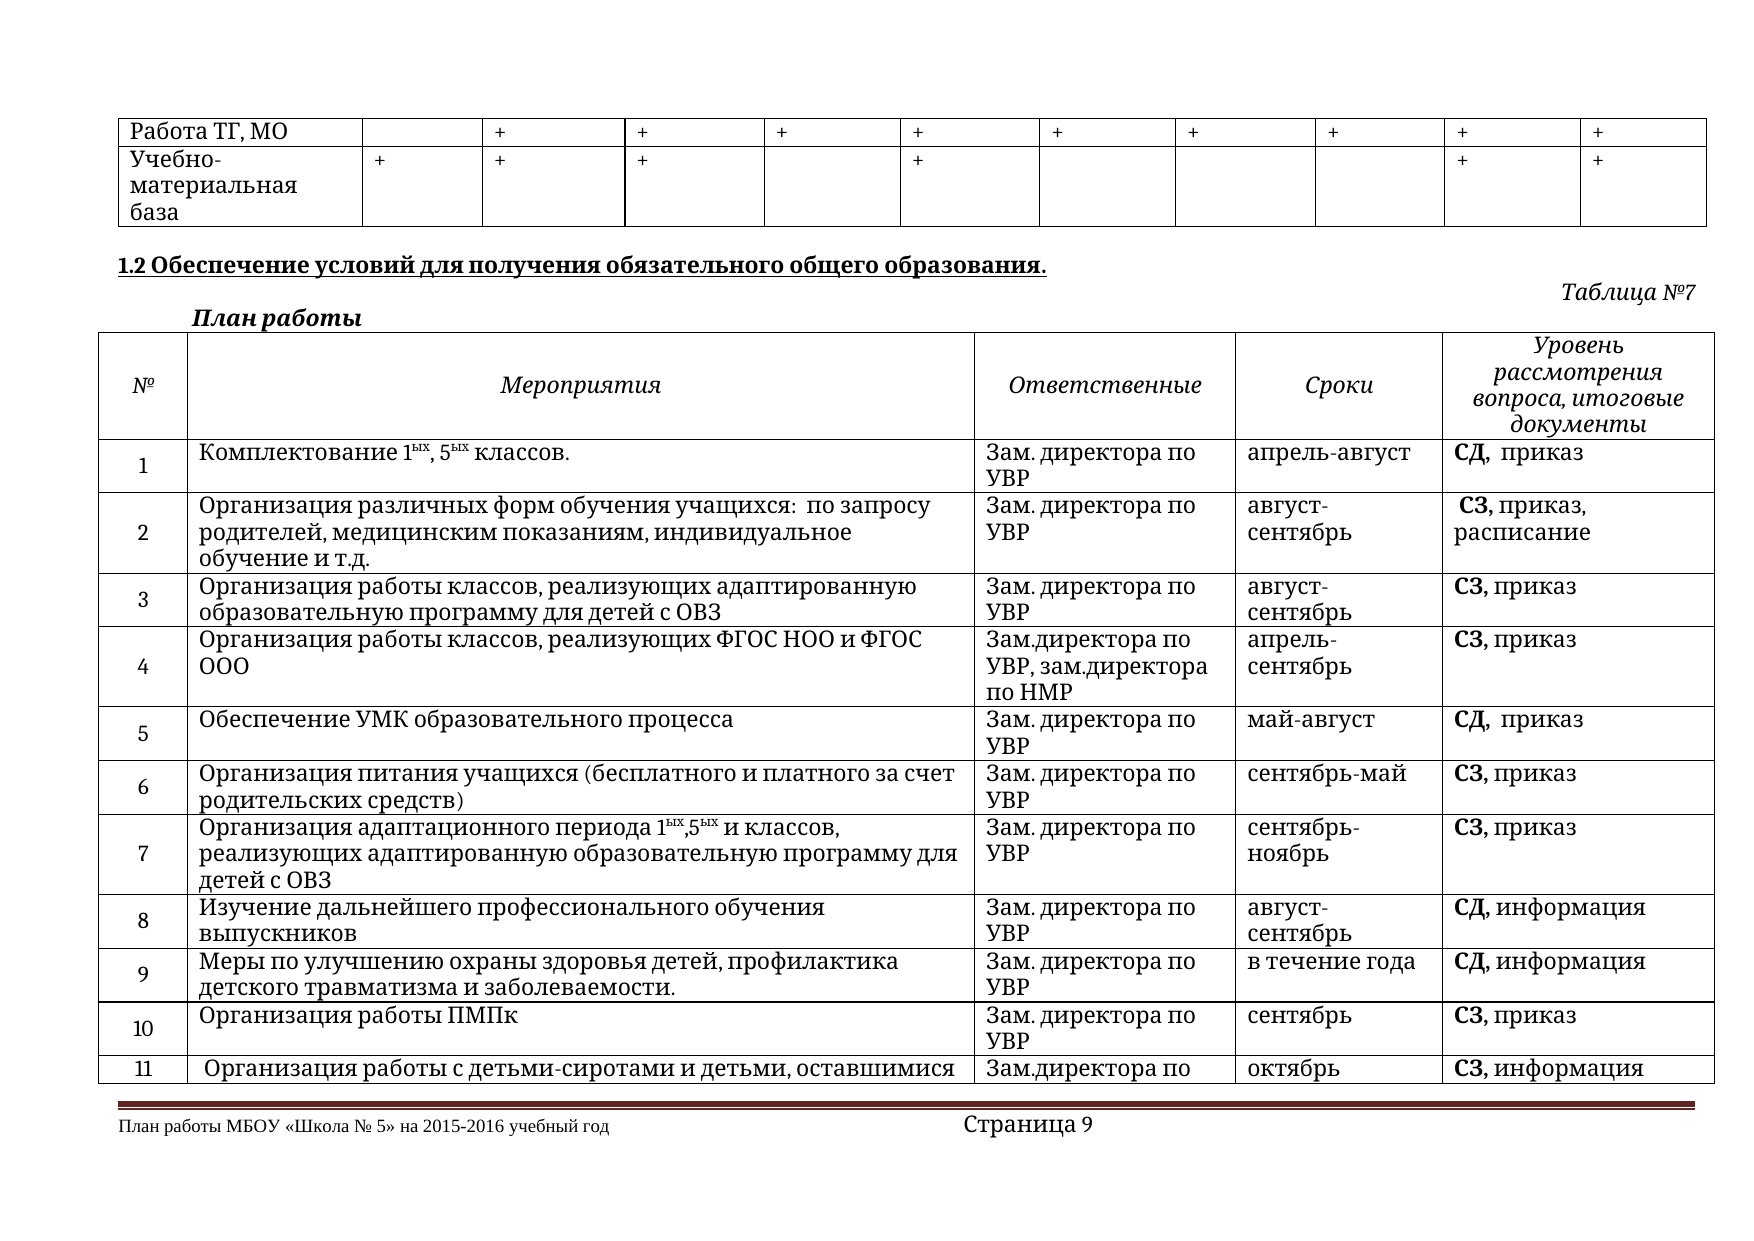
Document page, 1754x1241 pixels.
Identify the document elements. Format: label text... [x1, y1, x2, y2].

table_cell Зам. директора по УВР [975, 815, 1235, 894]
table_cell СЗ, приказ [1443, 815, 1714, 894]
table_cell [765, 147, 900, 226]
table_cell + [765, 119, 900, 146]
table_cell + [901, 147, 1039, 226]
table_cell [1316, 147, 1444, 226]
table_cell Меры по улучшению охраны здоровья детей, профилактика детского травматизма и заболеваемости. [188, 949, 974, 1001]
table_cell Зам. директора по УВР [975, 895, 1235, 948]
table_cell + [1581, 119, 1706, 146]
table_cell сентябрь-май [1236, 761, 1442, 814]
table_cell Изучение дальнейшего профессионального обучения выпускников [188, 895, 974, 948]
table_cell + [901, 119, 1039, 146]
table_cell + [1176, 119, 1315, 146]
table_cell август-сентябрь [1236, 895, 1442, 948]
table_cell в течение года [1236, 949, 1442, 1001]
text План работы [118, 306, 1695, 332]
table_cell 8 [99, 895, 187, 948]
table_cell [1040, 147, 1175, 226]
table_cell СД, информация [1443, 895, 1714, 948]
table_cell 9 [99, 949, 187, 1001]
table_cell Зам. директора по УВР [975, 493, 1235, 572]
table_cell Организация адаптационного периода 1ых,5ых и классов, реализующих адаптированную образовательную программу для детей с ОВЗ [188, 815, 974, 894]
table_cell август-сентябрь [1236, 574, 1442, 626]
table_cell [1176, 147, 1315, 226]
table_cell август-сентябрь [1236, 493, 1442, 572]
table_cell СЗ, приказ [1443, 574, 1714, 626]
table_header Уровень рассмотрения вопроса, итоговые документы [1443, 333, 1714, 438]
table_cell Зам. директора по УВР [975, 707, 1235, 760]
table_cell + [483, 119, 624, 146]
table_cell Организация питания учащихся (бесплатного и платного за счет родительских средств) [188, 761, 974, 814]
table_cell Организация работы ПМПк [188, 1003, 974, 1055]
table_cell Зам. директора по УВР [975, 1003, 1235, 1055]
table_cell сентябрь [1236, 1003, 1442, 1055]
table_cell + [626, 147, 764, 226]
table_cell 3 [99, 574, 187, 626]
table_cell 5 [99, 707, 187, 760]
text 1.2 Обеспечение условий для получения обязательного общего образования. [118, 253, 1695, 279]
table_cell Учебно-материальная база [119, 147, 362, 226]
table_cell СЗ, информация [1443, 1056, 1714, 1082]
table_header Мероприятия [188, 333, 974, 438]
table_cell СЗ, приказ [1443, 761, 1714, 814]
table_header Сроки [1236, 333, 1442, 438]
table_cell + [1040, 119, 1175, 146]
table_cell Зам.директора по УВР, зам.директора по НМР [975, 627, 1235, 706]
table_cell + [363, 147, 482, 226]
table_cell апрель-сентябрь [1236, 627, 1442, 706]
table_cell октябрь апрель [1236, 1056, 1442, 1082]
table_cell СД, приказ [1443, 707, 1714, 760]
table_cell Зам. директора по УВР [975, 440, 1235, 492]
table_cell + [1445, 119, 1580, 146]
table_cell апрель-август [1236, 440, 1442, 492]
table_cell Организация работы классов, реализующих адаптированную образовательную программу для детей с ОВЗ [188, 574, 974, 626]
text Таблица №7 [118, 279, 1695, 306]
table_cell 7 [99, 815, 187, 894]
table_header № [99, 333, 187, 438]
table_cell СД, приказ [1443, 440, 1714, 492]
table_cell 10 [99, 1003, 187, 1055]
table_cell + [1316, 119, 1444, 146]
table_cell + [483, 147, 624, 226]
table_cell 2 [99, 493, 187, 572]
table_cell 11 [99, 1056, 187, 1082]
table_cell Работа ТГ, МО [119, 119, 362, 146]
table_cell Организация различных форм обучения учащихся: по запросу родителей, медицинским показаниям, индивидуальное обучение и т.д. [188, 493, 974, 572]
table_cell Зам. директора по УВР [975, 949, 1235, 1001]
table_cell [363, 119, 482, 146]
table_cell Зам. директора по УВР [975, 761, 1235, 814]
table_cell Комплектование 1ых, 5ых классов. [188, 440, 974, 492]
table_cell 1 [99, 440, 187, 492]
table_cell + [626, 119, 764, 146]
table_cell Организация работы классов, реализующих ФГОС НОО и ФГОС ООО [188, 627, 974, 706]
table_cell Зам. директора по УВР [975, 574, 1235, 626]
table_cell май-август [1236, 707, 1442, 760]
table_cell 4 [99, 627, 187, 706]
table_cell Обеспечение УМК образовательного процесса [188, 707, 974, 760]
table_cell + [1581, 147, 1706, 226]
table_cell СЗ, приказ [1443, 1003, 1714, 1055]
table_cell + [1445, 147, 1580, 226]
table_cell СД, информация [1443, 949, 1714, 1001]
table_cell сентябрь-ноябрь [1236, 815, 1442, 894]
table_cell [975, 1056, 1235, 1082]
table_cell СЗ, приказ, расписание [1443, 493, 1714, 572]
table_cell 6 [99, 761, 187, 814]
table_cell СЗ, приказ [1443, 627, 1714, 706]
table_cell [188, 1056, 974, 1082]
table_header Ответственные [975, 333, 1235, 438]
